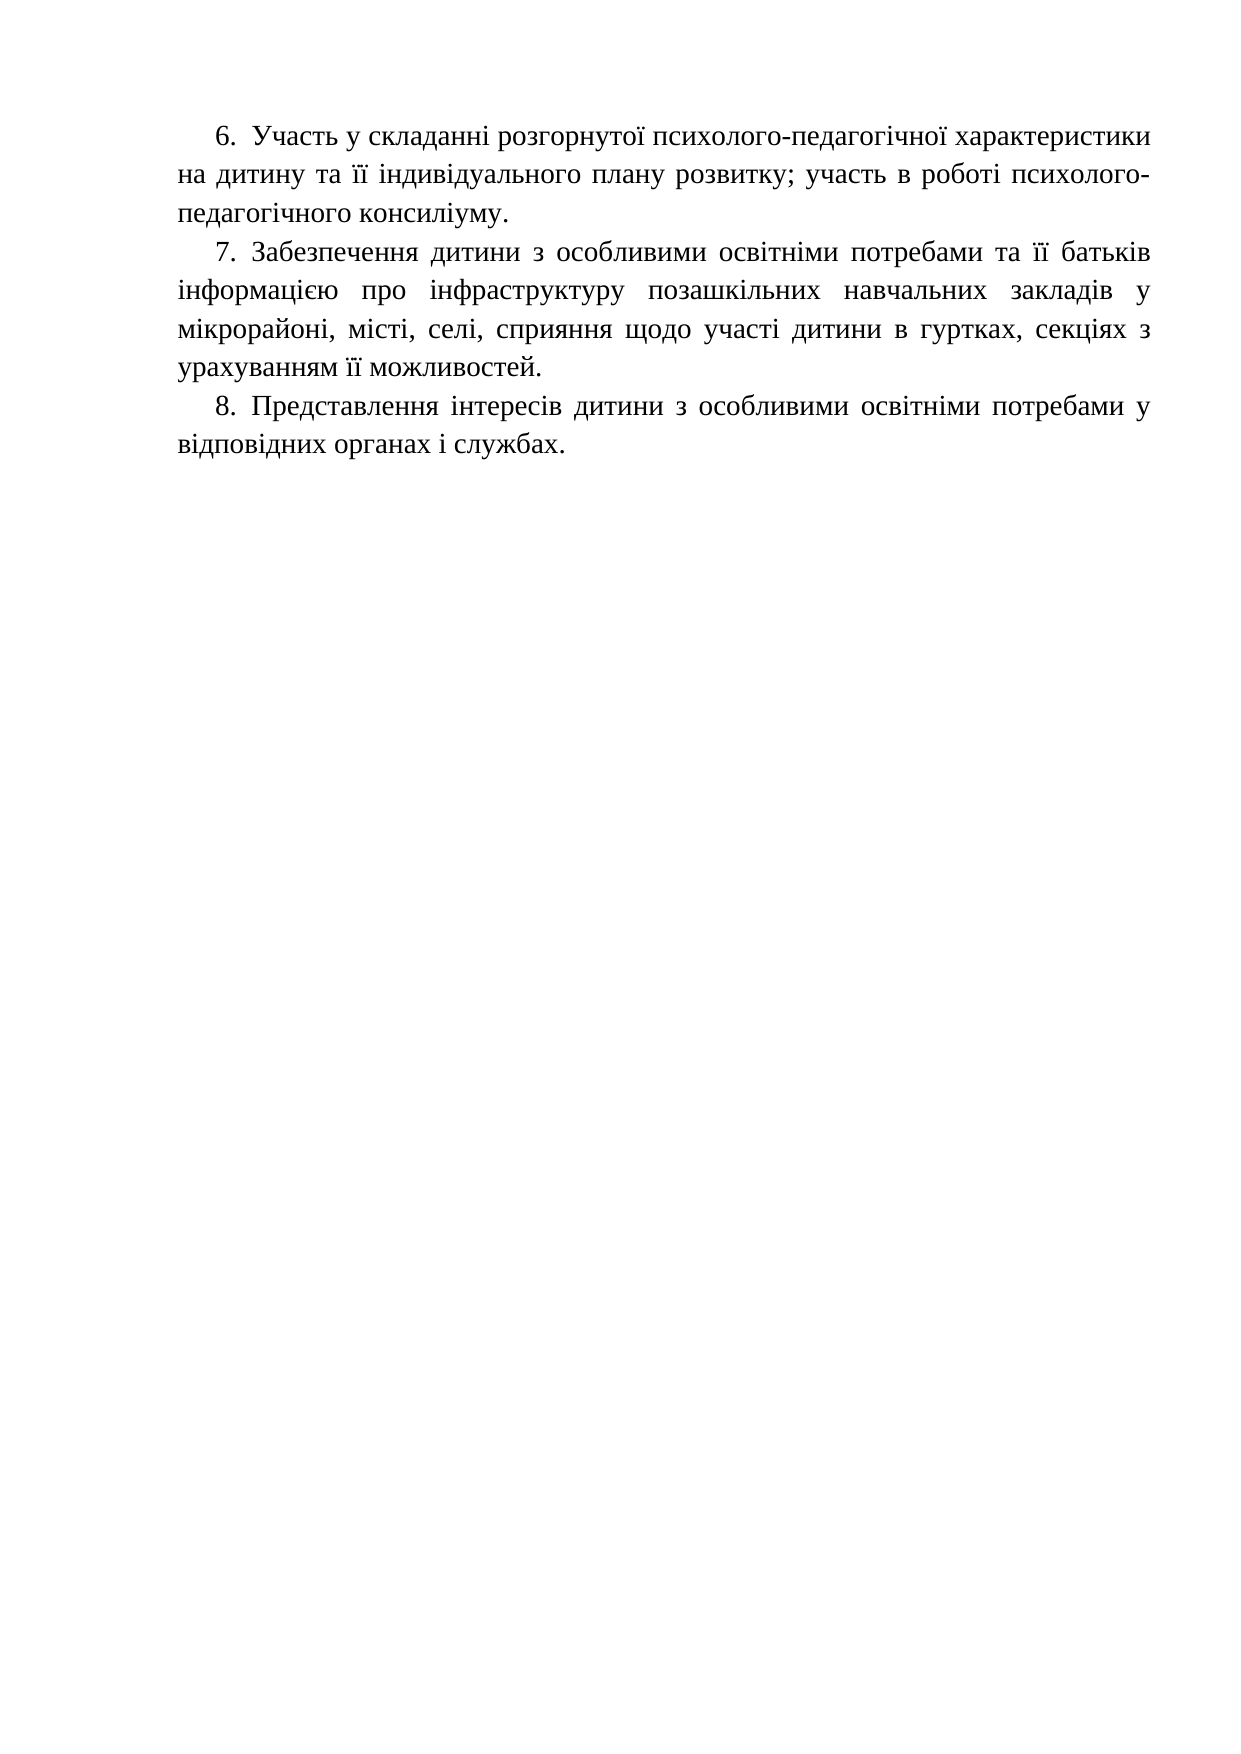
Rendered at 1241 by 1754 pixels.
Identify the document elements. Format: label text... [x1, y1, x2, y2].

list Участь у складанні розгорнутої психолого-педагогічної характеристики на дитину та її індивідуального плану розвитку; участь в роботі психолого-педагогічного консиліуму. [177, 118, 1152, 229]
list Забезпечення дитини з особливими освітніми потребами та її батьків інформацією про інфраструктуру позашкільних навчальних закладів у мікрорайоні, місті, селі, сприяння щодо участі дитини в гуртках, секціях з урахуванням її можливостей. [177, 234, 1152, 383]
list Представлення інтересів дитини з особливими освітніми потребами у відповідних органах і службах. [177, 388, 1152, 460]
